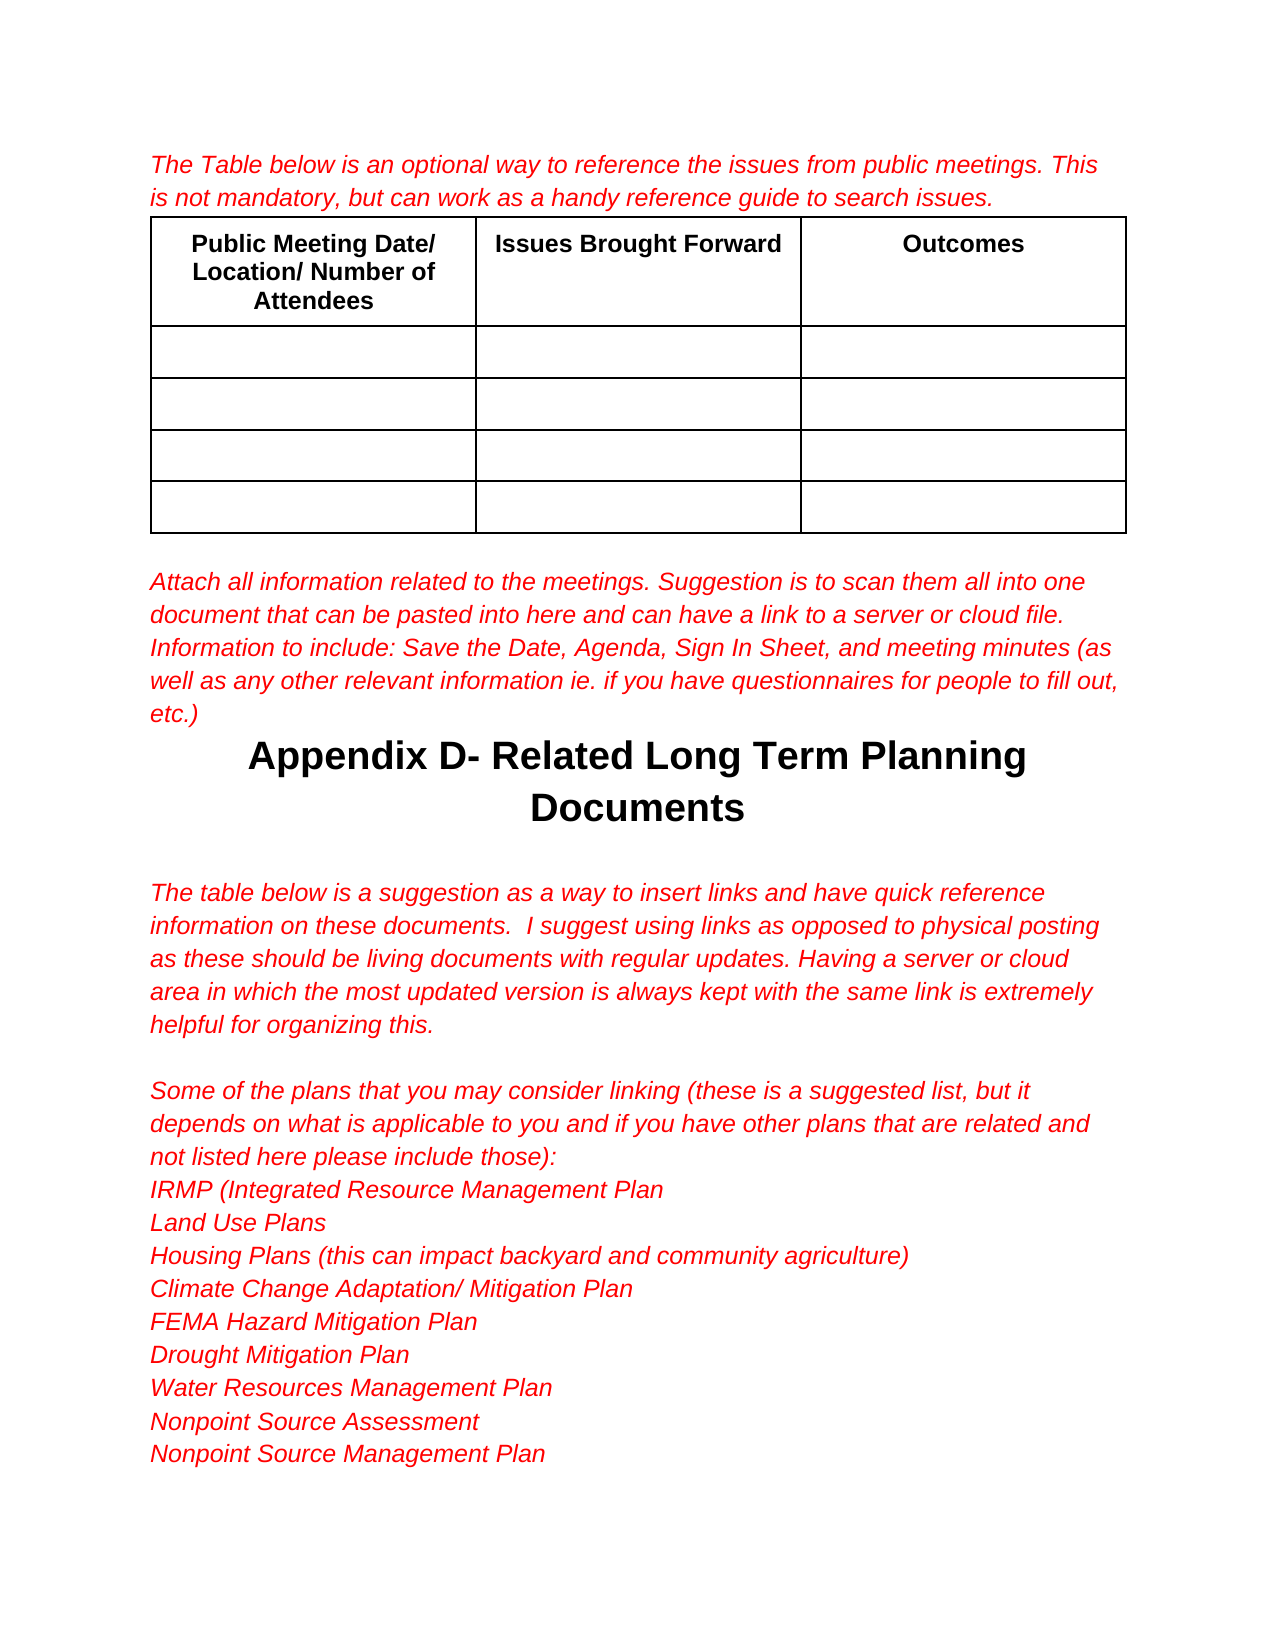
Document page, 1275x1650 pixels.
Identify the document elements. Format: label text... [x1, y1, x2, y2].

table_header Public Meeting Date/ Location/ Number of Attendees [152, 218, 475, 325]
table_cell [477, 327, 800, 377]
table_cell [802, 327, 1125, 377]
text IRMP (Integrated Resource Management Plan [150, 1175, 1125, 1204]
text Appendix D- Related Long Term Planning Documents [150, 732, 1125, 830]
table_header Outcomes [802, 218, 1125, 325]
text Housing Plans (this can impact backyard and community agriculture) [150, 1241, 1125, 1270]
table_cell [152, 327, 475, 377]
table_cell [477, 482, 800, 532]
text Attach all information related to the meetings. Suggestion is to scan them all into one document that can be pasted into here and can have a link to a server or cloud file. Information to include: Save the Date, Agenda, Sign In Sheet, and meeting minutes (as well as any other relevant information ie. if you have questionnaires for people to fill out, etc.) [150, 567, 1125, 728]
text FEMA Hazard Mitigation Plan [150, 1307, 1125, 1336]
text Some of the plans that you may consider linking (these is a suggested list, but it depends on what is applicable to you and if you have other plans that are related and not listed here please include those): [150, 1076, 1125, 1171]
table_cell [152, 431, 475, 480]
table_cell [802, 482, 1125, 532]
table_header Issues Brought Forward [477, 218, 800, 325]
text Land Use Plans [150, 1208, 1125, 1237]
table_cell [152, 482, 475, 532]
table_cell [802, 431, 1125, 480]
text Nonpoint Source Management Plan [150, 1439, 1125, 1468]
text Drought Mitigation Plan [150, 1340, 1125, 1369]
text The table below is a suggestion as a way to insert links and have quick reference information on these documents. I suggest using links as opposed to physical posting as these should be living documents with regular updates. Having a server or cloud area in which the most updated version is always kept with the same link is extremely helpful for organizing this. [150, 878, 1125, 1039]
text Water Resources Management Plan [150, 1373, 1125, 1402]
table_cell [802, 379, 1125, 428]
table_cell [477, 431, 800, 480]
text Climate Change Adaptation/ Mitigation Plan [150, 1274, 1125, 1303]
text Nonpoint Source Assessment [150, 1406, 1125, 1435]
text The Table below is an optional way to reference the issues from public meetings. This is not mandatory, but can work as a handy reference guide to search issues. [150, 150, 1125, 212]
table_cell [152, 379, 475, 428]
table_cell [477, 379, 800, 428]
